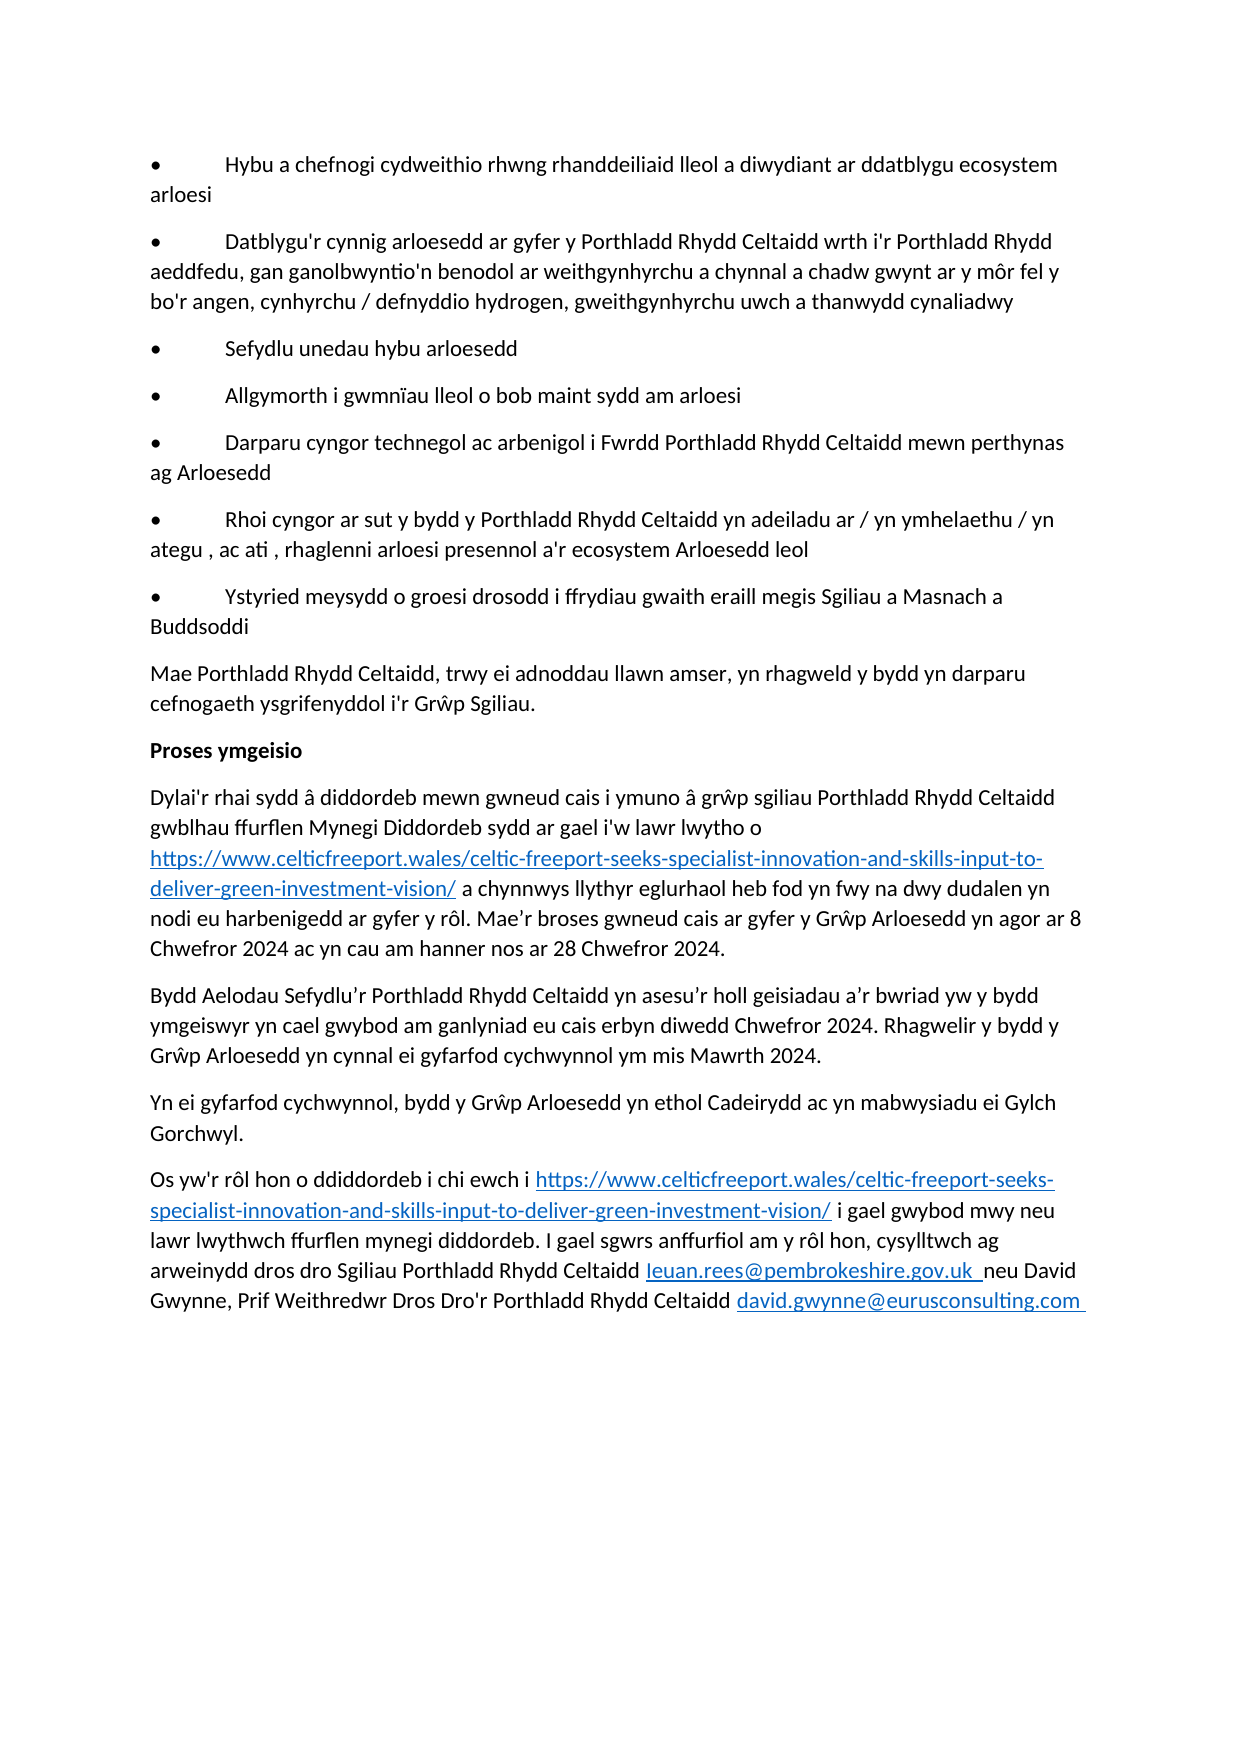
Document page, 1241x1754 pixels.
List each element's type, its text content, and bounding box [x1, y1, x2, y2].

text • Hybu a chefnogi cydweithio rhwng rhanddeiliaid lleol a diwydiant ar ddatblygu ecosystem arloesi [150, 150, 1090, 208]
text • Allgymorth i gwmnïau lleol o bob maint sydd am arloesi [150, 381, 1090, 409]
text • Datblygu'r cynnig arloesedd ar gyfer y Porthladd Rhydd Celtaidd wrth i'r Porthladd Rhydd aeddfedu, gan ganolbwyntio'n benodol ar weithgynhyrchu a chynnal a chadw gwynt ar y môr fel y bo'r angen, cynhyrchu / defnyddio hydrogen, gweithgynhyrchu uwch a thanwydd cynaliadwy [150, 227, 1090, 316]
text • Ystyried meysydd o groesi drosodd i ffrydiau gwaith eraill megis Sgiliau a Masnach a Buddsoddi [150, 582, 1090, 641]
text Dylai'r rhai sydd â diddordeb mewn gwneud cais i ymuno â grŵp sgiliau Porthladd Rhydd Celtaidd gwblhau ffurflen Mynegi Diddordeb sydd ar gael i'w lawr lwytho o https://www.celticfreeport.wales/celtic-freeport-seeks-specialist-innovation-and-skills-input-to-deliver-green-investment-vision/ a chynnwys llythyr eglurhaol heb fod yn fwy na dwy dudalen yn nodi eu harbenigedd ar gyfer y rôl. Mae’r broses gwneud cais ar gyfer y Grŵp Arloesedd yn agor ar 8 Chwefror 2024 ac yn cau am hanner nos ar 28 Chwefror 2024. [150, 783, 1090, 962]
text • Sefydlu unedau hybu arloesedd [150, 334, 1090, 362]
text Bydd Aelodau Sefydlu’r Porthladd Rhydd Celtaidd yn asesu’r holl geisiadau a’r bwriad yw y bydd ymgeiswyr yn cael gwybod am ganlyniad eu cais erbyn diwedd Chwefror 2024. Rhagwelir y bydd y Grŵp Arloesedd yn cynnal ei gyfarfod cychwynnol ym mis Mawrth 2024. [150, 981, 1090, 1070]
text Proses ymgeisio [150, 736, 1090, 764]
text Yn ei gyfarfod cychwynnol, bydd y Grŵp Arloesedd yn ethol Cadeirydd ac yn mabwysiadu ei Gylch Gorchwyl. [150, 1088, 1090, 1147]
text Os yw'r rôl hon o ddiddordeb i chi ewch i https://www.celticfreeport.wales/celtic-freeport-seeks-specialist-innovation-and-skills-input-to-deliver-green-investment-vision/ i gael gwybod mwy neu lawr lwythwch ffurflen mynegi diddordeb. I gael sgwrs anffurfiol am y rôl hon, cysylltwch ag arweinydd dros dro Sgiliau Porthladd Rhydd Celtaidd Ieuan.rees@pembrokeshire.gov.uk neu David Gwynne, Prif Weithredwr Dros Dro'r Porthladd Rhydd Celtaidd david.gwynne@eurusconsulting.com [150, 1166, 1090, 1314]
text • Darparu cyngor technegol ac arbenigol i Fwrdd Porthladd Rhydd Celtaidd mewn perthynas ag Arloesedd [150, 428, 1090, 486]
text • Rhoi cyngor ar sut y bydd y Porthladd Rhydd Celtaidd yn adeiladu ar / yn ymhelaethu / yn ategu , ac ati , rhaglenni arloesi presennol a'r ecosystem Arloesedd leol [150, 505, 1090, 563]
text Mae Porthladd Rhydd Celtaidd, trwy ei adnoddau llawn amser, yn rhagweld y bydd yn darparu cefnogaeth ysgrifenyddol i'r Grŵp Sgiliau. [150, 659, 1090, 718]
